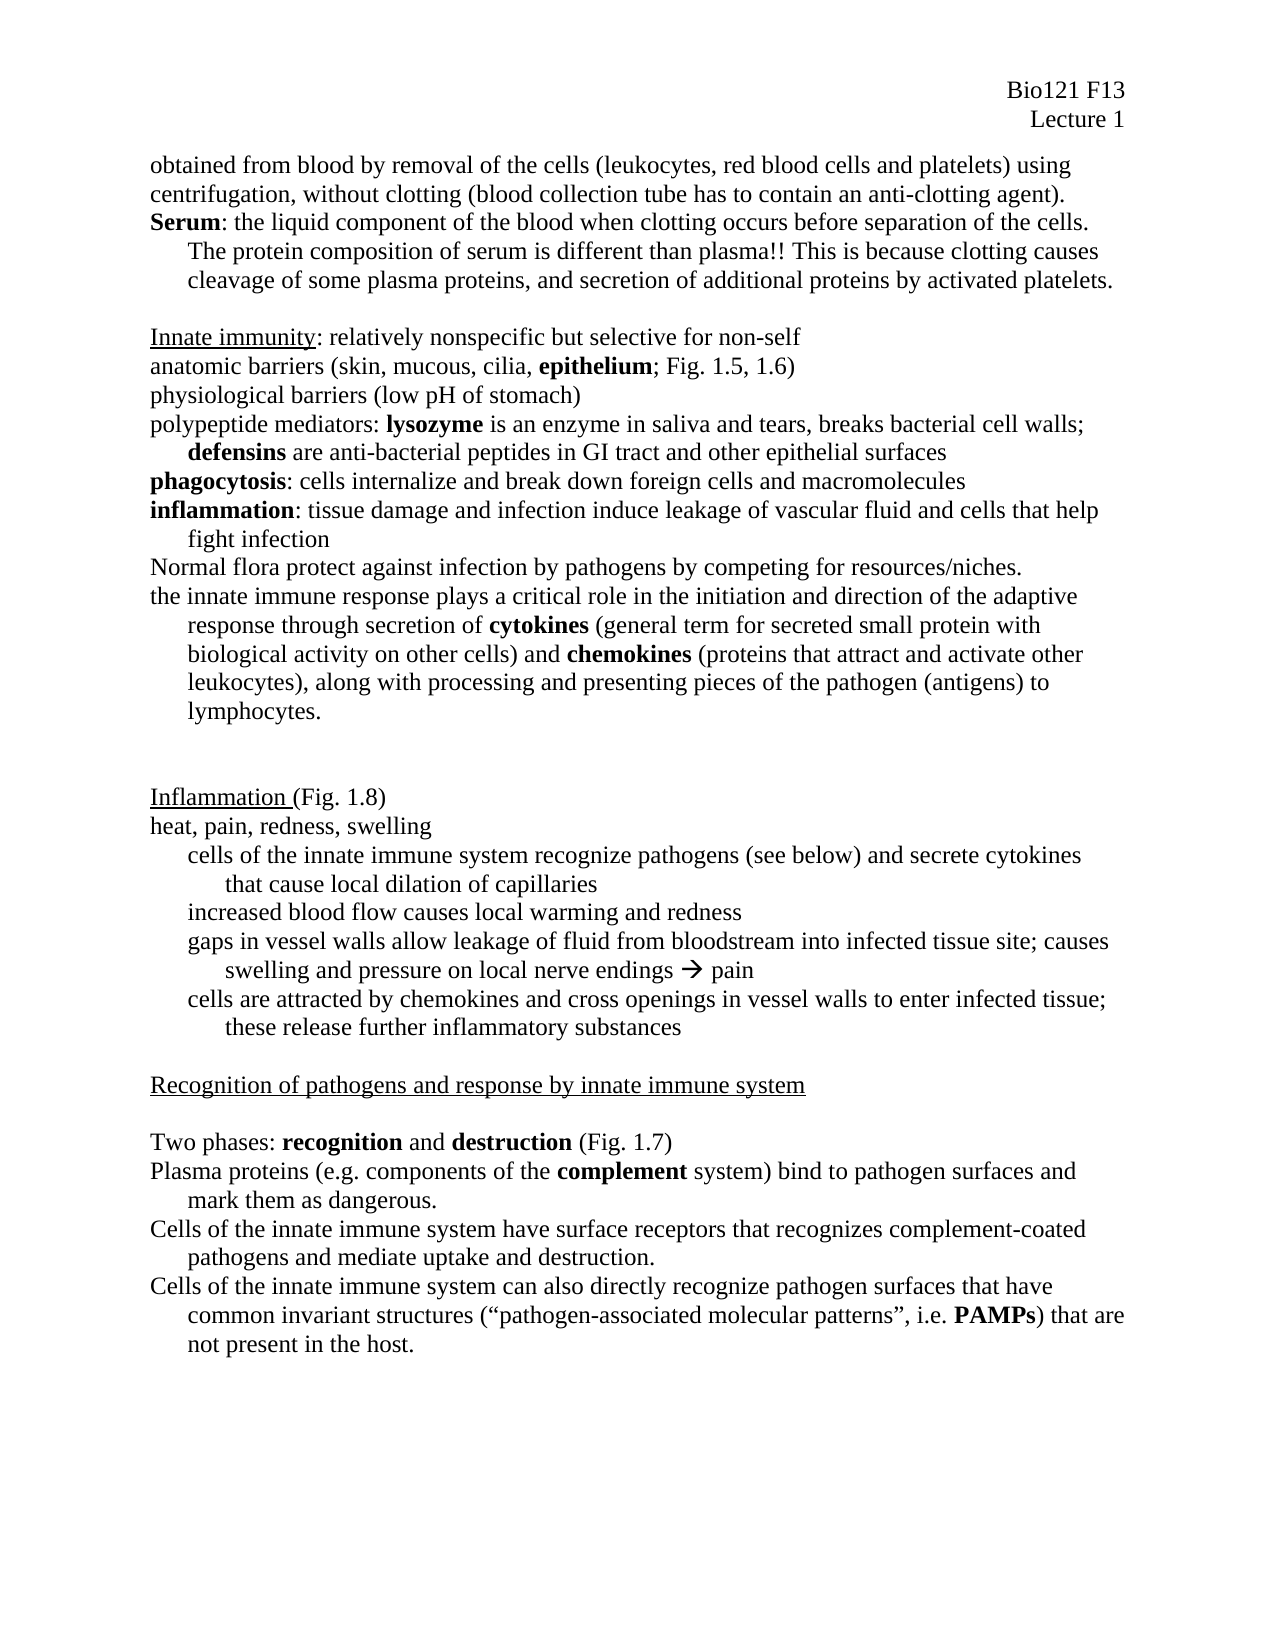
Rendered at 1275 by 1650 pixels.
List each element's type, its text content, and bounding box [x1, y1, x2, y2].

text Innate immunity: relatively nonspecific but selective for non-self [150, 322, 1125, 351]
text cells are attracted by chemokines and cross openings in vessel walls to enter infected tissue; these release further inflammatory substances [187, 984, 1125, 1041]
text heat, pain, redness, swelling [150, 811, 1125, 840]
text phagocytosis: cells internalize and break down foreign cells and macromolecules [150, 466, 1125, 495]
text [150, 150, 1125, 207]
text cells of the innate immune system recognize pathogens (see below) and secrete cytokines that cause local dilation of capillaries [187, 840, 1125, 897]
text gaps in vessel walls allow leakage of fluid from bloodstream into infected tissue site; causes swelling and pressure on local nerve endings pain [187, 926, 1125, 984]
text inflammation: tissue damage and infection induce leakage of vascular fluid and cells that help fight infection [150, 495, 1125, 552]
text increased blood flow causes local warming and redness [187, 897, 1125, 926]
text the innate immune response plays a critical role in the initiation and direction of the adaptive response through secretion of cytokines (general term for secreted small protein with biological activity on other cells) and chemokines (proteins that attract and activate other leukocytes), along with processing and presenting pieces of the pathogen (antigens) to lymphocytes. [150, 581, 1125, 725]
subtitle Inflammation (Fig. 1.8) [150, 782, 1125, 811]
text polypeptide mediators: lysozyme is an enzyme in saliva and tears, breaks bacterial cell walls; defensins are anti-bacterial peptides in GI tract and other epithelial surfaces [150, 409, 1125, 466]
text Two phases: recognition and destruction (Fig. 1.7) [150, 1127, 1125, 1156]
text Normal flora protect against infection by pathogens by competing for resources/niches. [150, 552, 1125, 581]
text physiological barriers (low pH of stomach) [150, 380, 1125, 409]
text Recognition of pathogens and response by innate immune system [150, 1070, 1125, 1099]
text Cells of the innate immune system have surface receptors that recognizes complement-coated pathogens and mediate uptake and destruction. [150, 1214, 1125, 1271]
text Serum: the liquid component of the blood when clotting occurs before separation of the cells. The protein composition of serum is different than plasma!! This is because clotting causes cleavage of some plasma proteins, and secretion of additional proteins by activated platelets. [150, 207, 1125, 294]
text anatomic barriers (skin, mucous, cilia, epithelium; Fig. 1.5, 1.6) [150, 351, 1125, 380]
text Cells of the innate immune system can also directly recognize pathogen surfaces that have common invariant structures (“pathogen-associated molecular patterns”, i.e. PAMPs) that are not present in the host. [150, 1271, 1125, 1357]
text Plasma proteins (e.g. components of the complement system) bind to pathogen surfaces and mark them as dangerous. [150, 1156, 1125, 1214]
